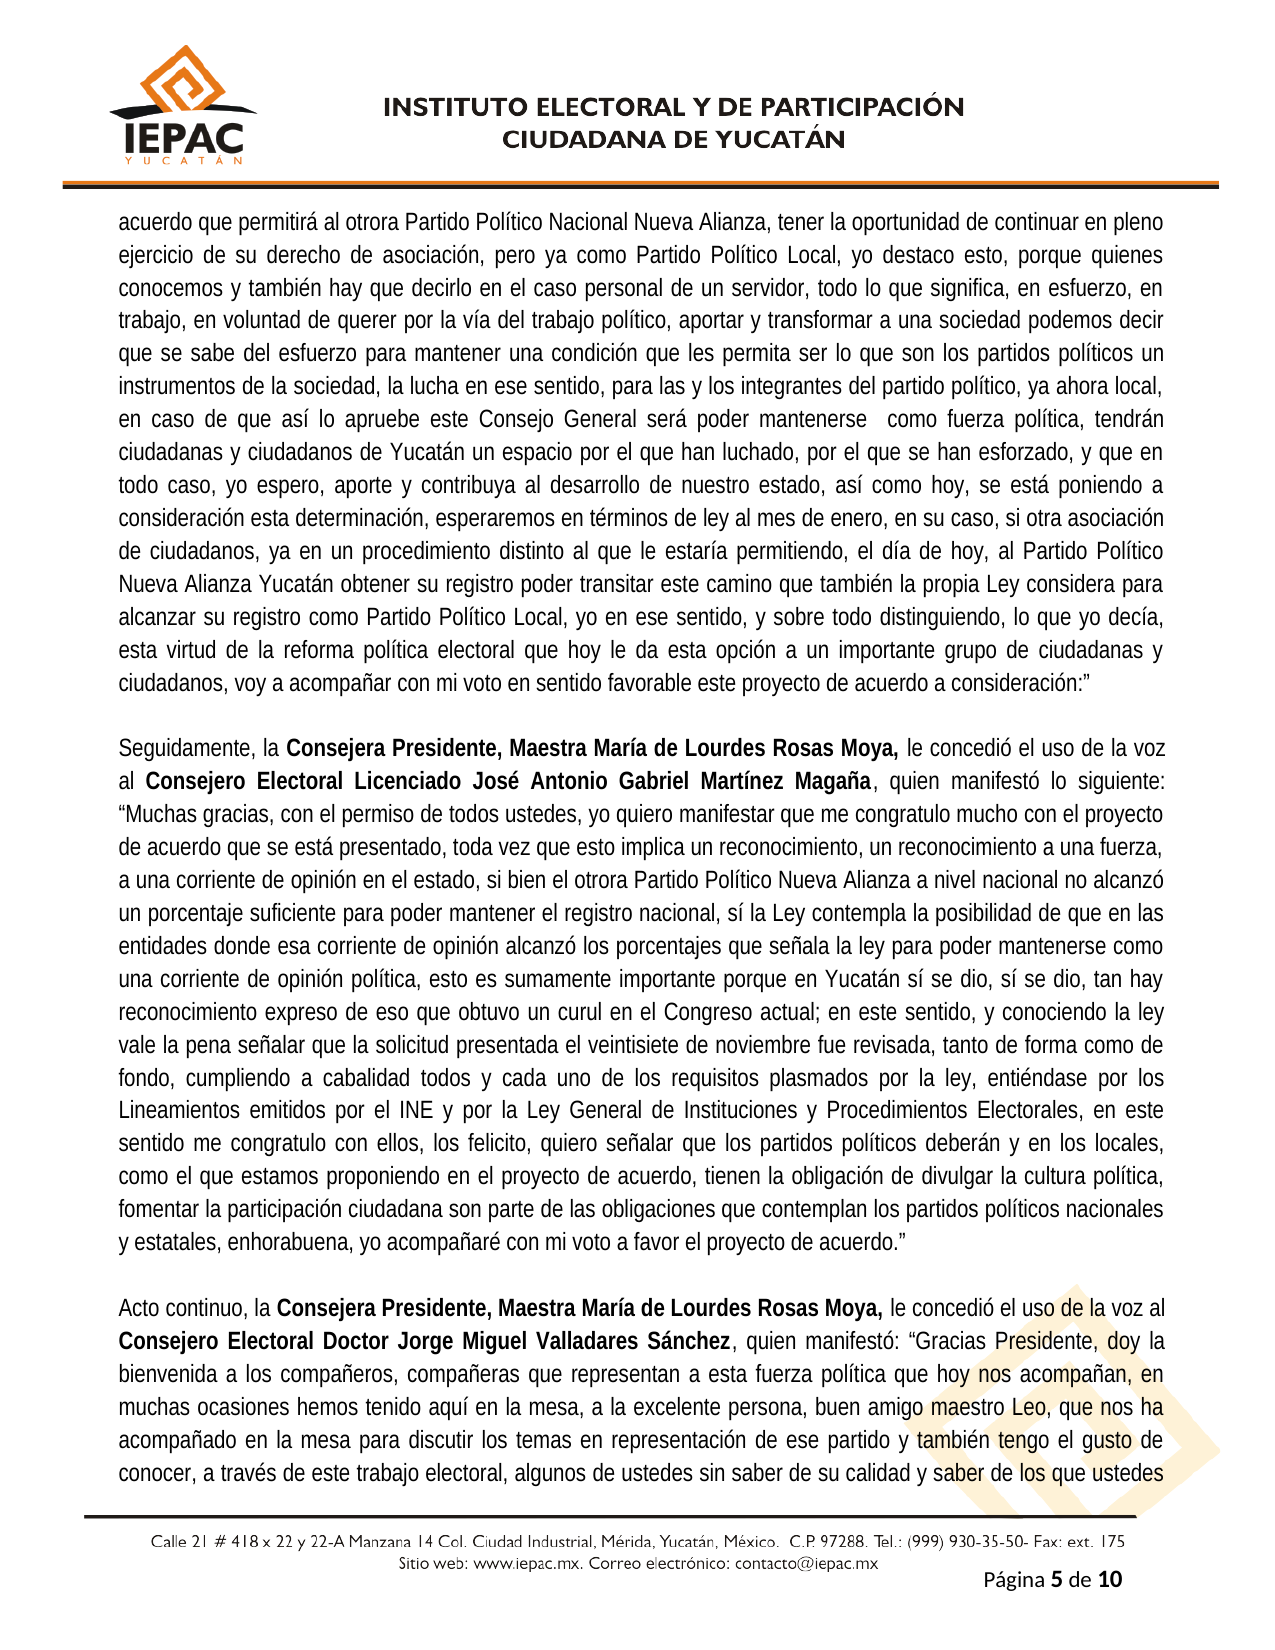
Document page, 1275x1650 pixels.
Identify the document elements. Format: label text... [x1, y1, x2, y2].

text Seguidamente, la Consejera Presidente, Maestra María de Lourdes Rosas Moya, le concedió el uso de la voz al Consejero Electoral Licenciado José Antonio Gabriel Martínez Magaña, quien manifestó lo siguiente: “Muchas gracias, con el permiso de todos ustedes, yo quiero manifestar que me congratulo mucho con el proyecto de acuerdo que se está presentado, toda vez que esto implica un reconocimiento, un reconocimiento a una fuerza, a una corriente de opinión en el estado, si bien el otrora Partido Político Nueva Alianza a nivel nacional no alcanzó un porcentaje suficiente para poder mantener el registro nacional, sí la Ley contempla la posibilidad de que en las entidades donde esa corriente de opinión alcanzó los porcentajes que señala la ley para poder mantenerse como una corriente de opinión política, esto es sumamente importante porque en Yucatán sí se dio, sí se dio, tan hay reconocimiento expreso de eso que obtuvo un curul en el Congreso actual; en este sentido, y conociendo la ley vale la pena señalar que la solicitud presentada el veintisiete de noviembre fue revisada, tanto de forma como de fondo, cumpliendo a cabalidad todos y cada uno de los requisitos plasmados por la ley, entiéndase por los Lineamientos emitidos por el INE y por la Ley General de Instituciones y Procedimientos Electorales, en este sentido me congratulo con ellos, los felicito, quiero señalar que los partidos políticos deberán y en los locales, como el que estamos proponiendo en el proyecto de acuerdo, tienen la obligación de divulgar la cultura política, fomentar la participación ciudadana son parte de las obligaciones que contemplan los partidos políticos nacionales y estatales, enhorabuena, yo acompañaré con mi voto a favor el proyecto de acuerdo.” [118, 733, 1166, 1256]
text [118, 1293, 1166, 1486]
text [118, 207, 1166, 696]
picture [62, 45, 1221, 1572]
